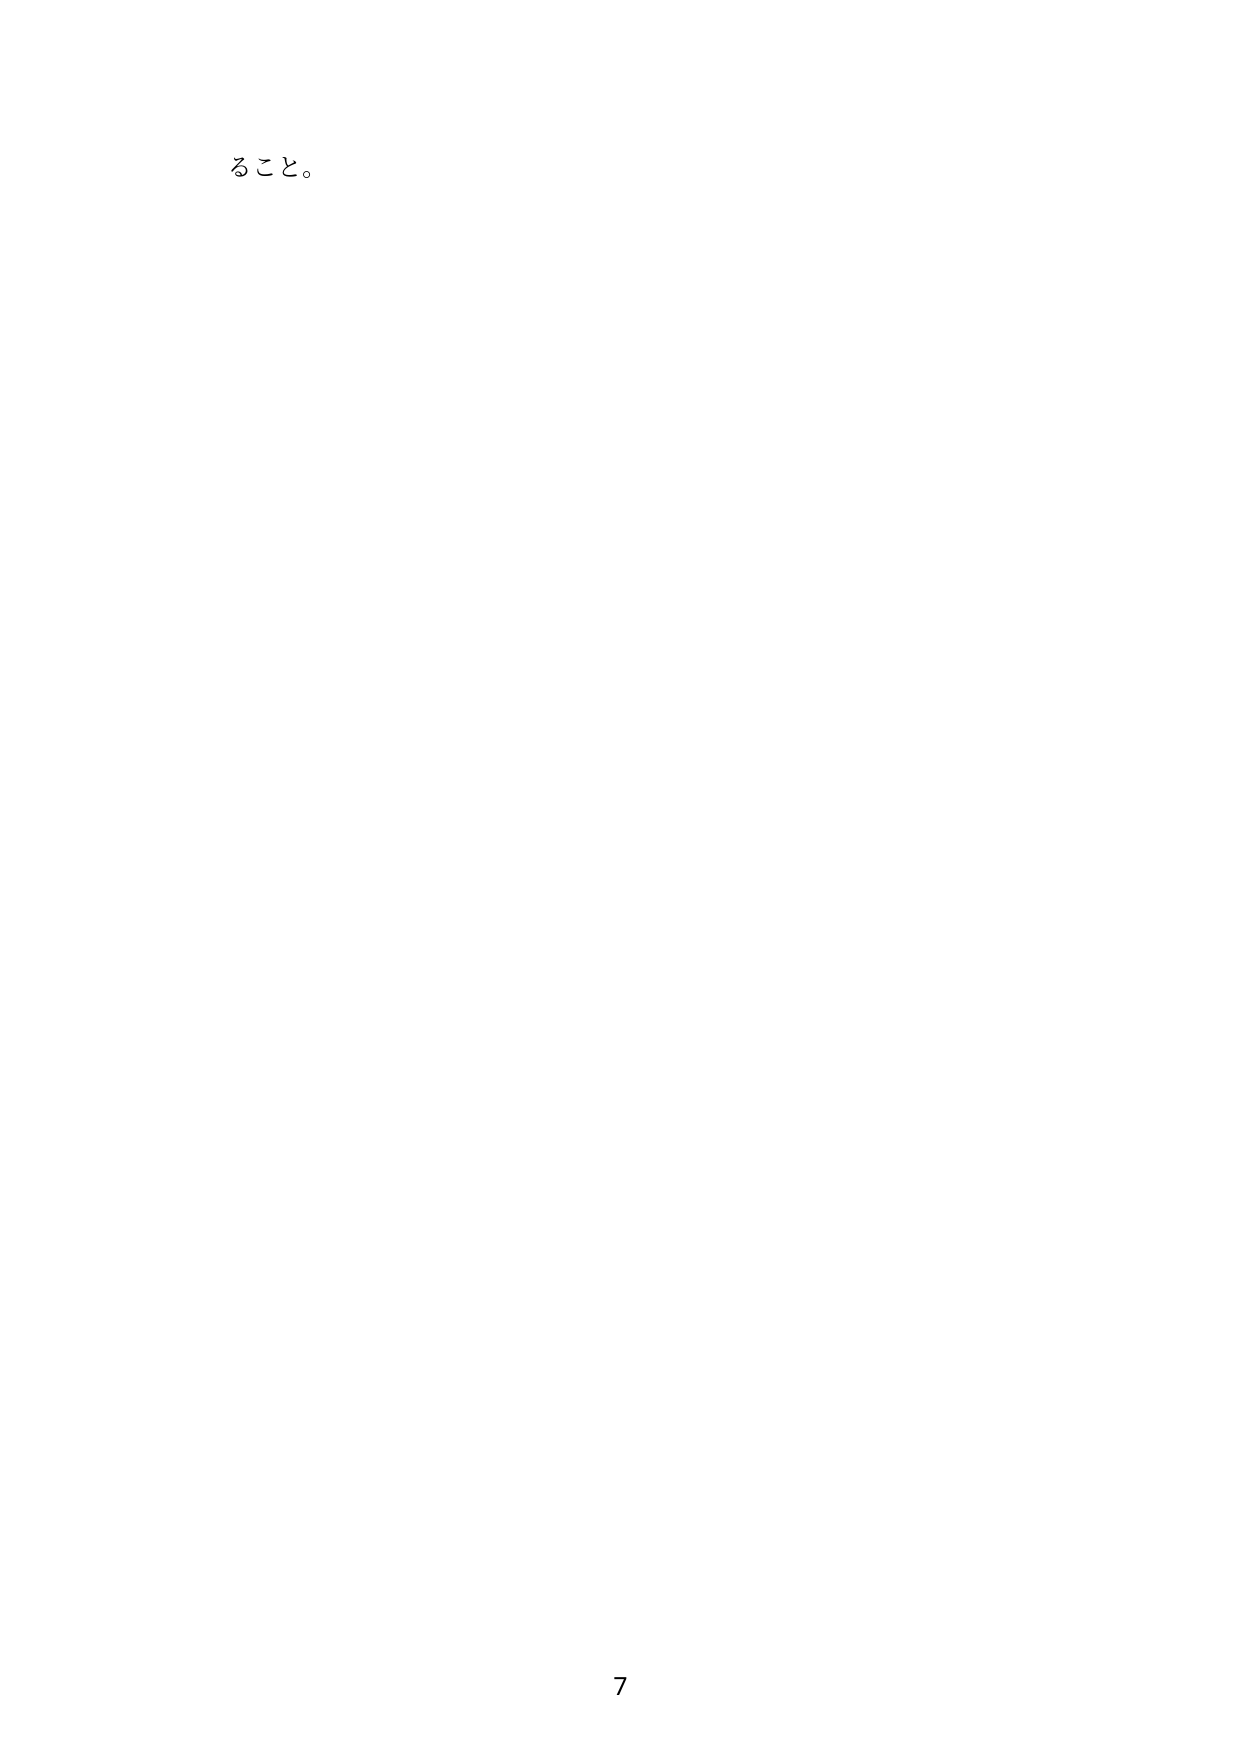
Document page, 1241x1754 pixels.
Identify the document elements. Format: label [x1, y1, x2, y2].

text [202, 148, 1063, 184]
